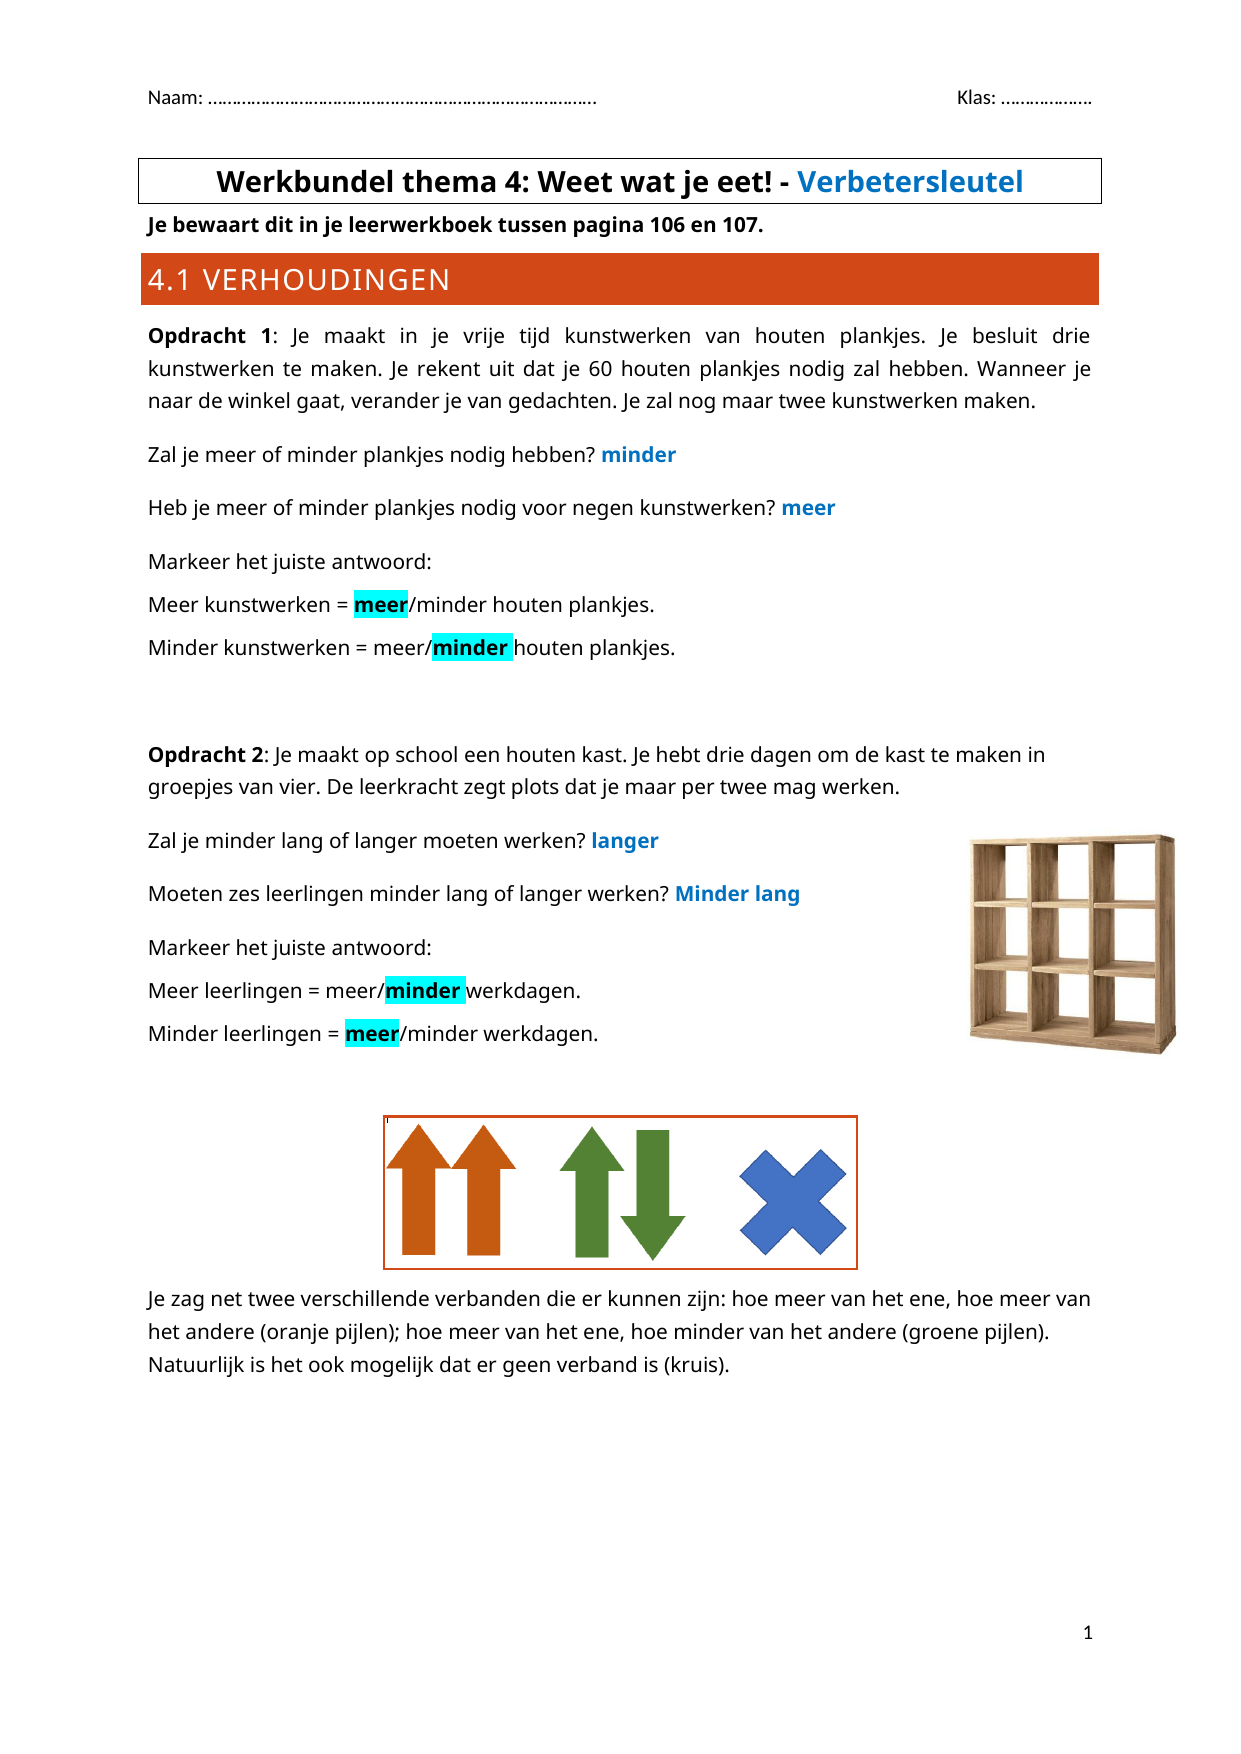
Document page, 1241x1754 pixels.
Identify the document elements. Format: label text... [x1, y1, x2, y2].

text Meer leerlingen = meer/minder werkdagen. [148, 976, 385, 1004]
text Meer kunstwerken = meer/minder houten plankjes. [408, 590, 1093, 618]
text Meer leerlingen = meer/minder werkdagen. [466, 976, 957, 1004]
text Minder leerlingen = meer/minder werkdagen. [399, 1019, 957, 1047]
picture [957, 827, 1189, 1059]
text Zal je meer of minder plankjes nodig hebben? minder [148, 440, 1093, 468]
subtitle 4.1 Verhoudingen [148, 259, 1093, 299]
text Minder leerlingen = meer/minder werkdagen. [148, 1019, 345, 1047]
text Je zag net twee verschillende verbanden die er kunnen zijn: hoe meer van het ene, hoe meer van het andere (oranje pijlen); hoe meer van het ene, hoe minder van het andere (groene pijlen). Natuurlijk is het ook mogelijk dat er geen verband is (kruis). [148, 1284, 1093, 1378]
picture [385, 1118, 856, 1268]
text Opdracht 2: Je maakt op school een houten kast. Je hebt drie dagen om de kast te maken in groepjes van vier. De leerkracht zegt plots dat je maar per twee mag werken. [148, 740, 1093, 801]
text Moeten zes leerlingen minder lang of langer werken? Minder lang [148, 879, 957, 908]
text Minder kunstwerken = meer/minder houten plankjes. [513, 633, 1093, 661]
text Minder kunstwerken = meer/minder houten plankjes. [148, 633, 432, 661]
text Werkbundel thema 4: Weet wat je eet! - Verbetersleutel [139, 159, 1101, 203]
text Je bewaart dit in je leerwerkboek tussen pagina 106 en 107. [148, 210, 1093, 238]
text Opdracht 1: Je maakt in je vrije tijd kunstwerken van houten plankjes. Je besluit drie kunstwerken te maken. Je rekent uit dat je 60 houten plankjes nodig zal hebben. Wanneer je naar de winkel gaat, verander je van gedachten. Je zal nog maar twee kunstwerken maken. [148, 321, 1093, 415]
text Markeer het juiste antwoord: [148, 933, 957, 961]
text Meer kunstwerken = meer/minder houten plankjes. [148, 590, 354, 618]
text Markeer het juiste antwoord: [148, 547, 1093, 575]
text Heb je meer of minder plankjes nodig voor negen kunstwerken? meer [148, 493, 1093, 522]
text Zal je minder lang of langer moeten werken? langer [148, 826, 1093, 854]
